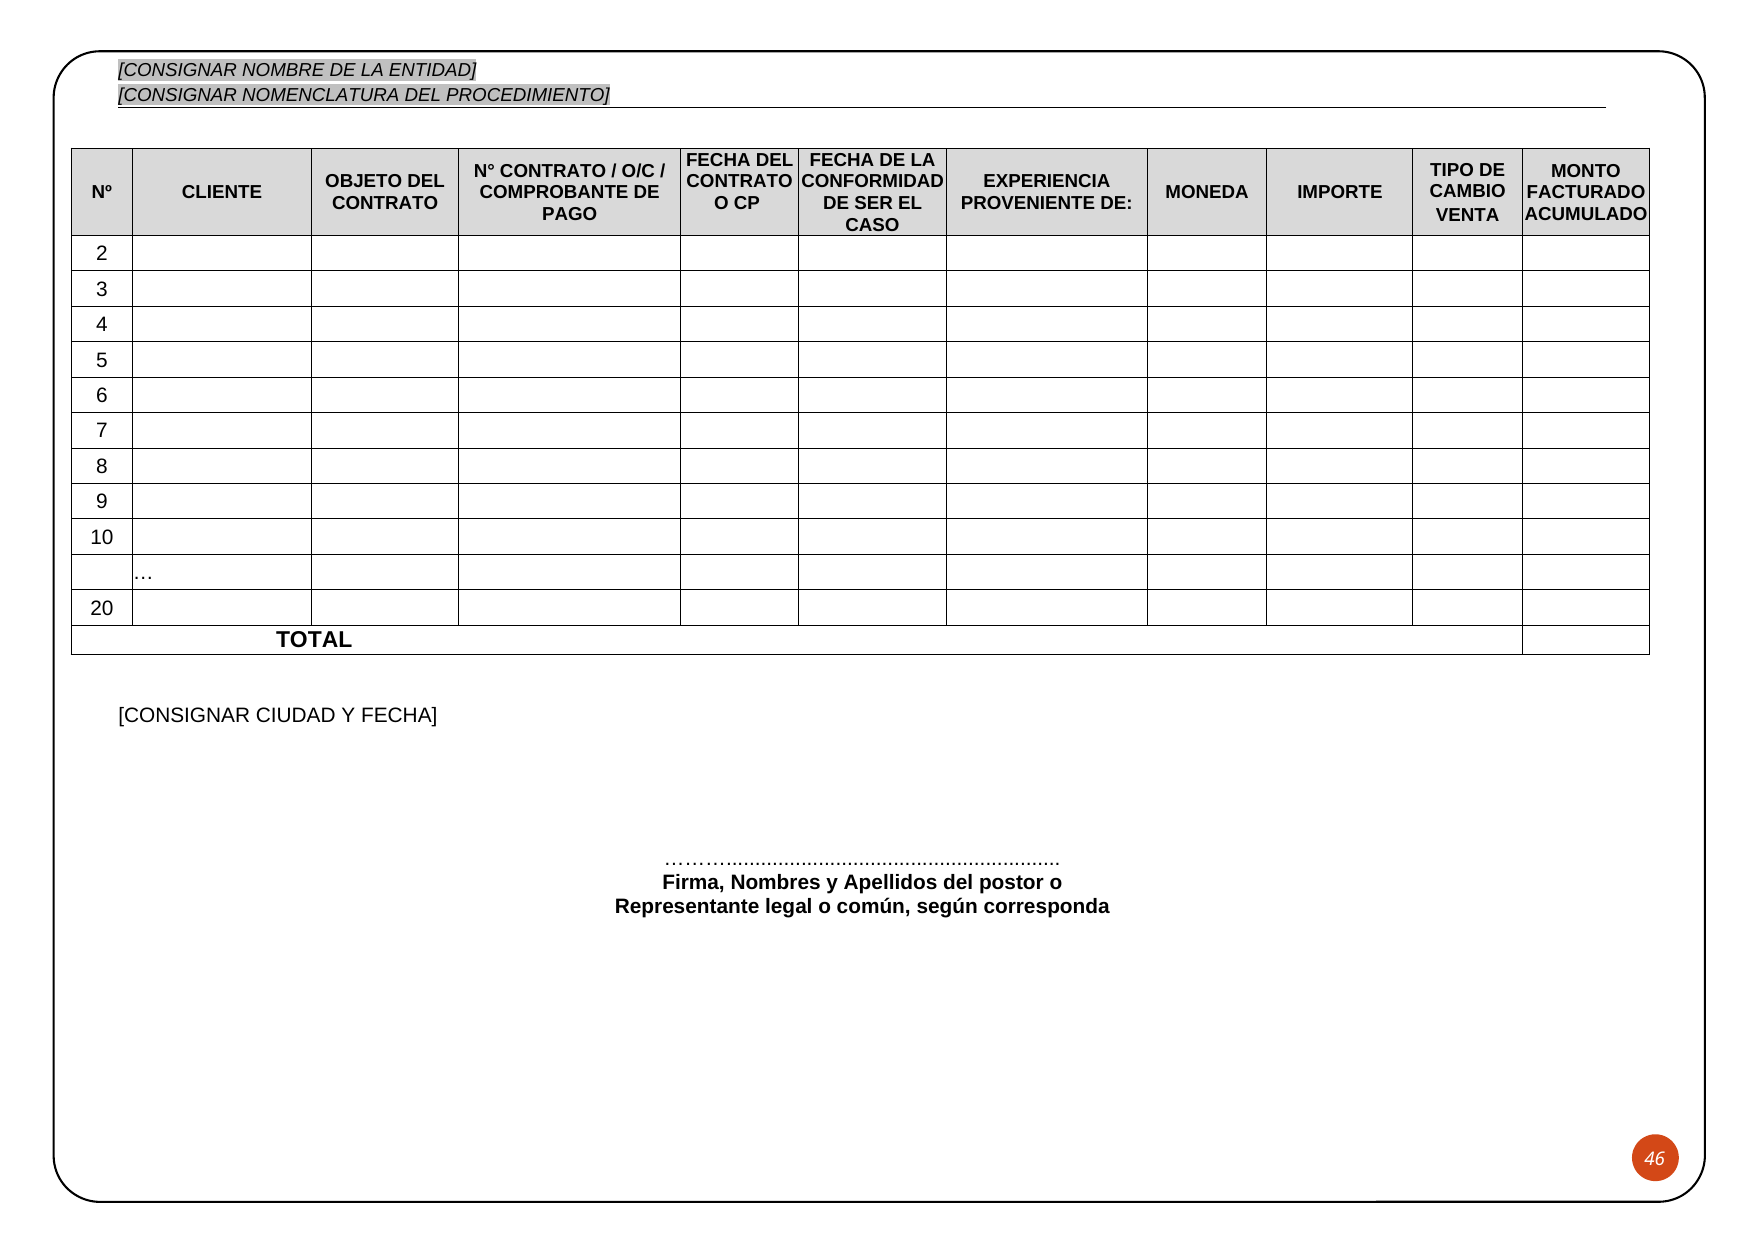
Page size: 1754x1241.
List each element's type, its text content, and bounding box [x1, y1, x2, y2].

text Representante legal o común, según corresponda [118, 894, 1606, 918]
table_cell TOTAL [275, 626, 1522, 653]
table_cell [1148, 378, 1266, 412]
table_header MONEDA [1148, 149, 1266, 235]
table_cell [681, 342, 798, 377]
table_cell [799, 307, 946, 341]
table_cell [72, 555, 132, 589]
table_cell [312, 271, 458, 306]
table_cell [1267, 519, 1412, 554]
text Firma, Nombres y Apellidos del postor o [118, 870, 1606, 894]
table_cell [312, 590, 458, 624]
table_cell [312, 413, 458, 447]
table_cell [133, 590, 311, 624]
table_cell [1413, 236, 1522, 270]
table_cell [947, 449, 1147, 483]
table_cell [799, 484, 946, 518]
table_cell [681, 413, 798, 447]
table_cell [133, 378, 311, 412]
table_cell 9 [72, 484, 132, 518]
table_cell 8 [72, 449, 132, 483]
table_cell [799, 449, 946, 483]
table_cell [1523, 378, 1649, 412]
table_cell [681, 555, 798, 589]
table_cell [132, 626, 157, 653]
table_cell [1413, 378, 1522, 412]
table_header EXPERIENCIA PROVENIENTE DE: [947, 149, 1147, 235]
table_cell [1267, 236, 1412, 270]
table_cell 5 [72, 342, 132, 377]
table_cell [1148, 413, 1266, 447]
table_cell [1523, 449, 1649, 483]
table_cell [681, 449, 798, 483]
table_cell [799, 342, 946, 377]
table_cell [133, 307, 311, 341]
table_cell [1148, 307, 1266, 341]
text [CONSIGNAR CIUDAD Y FECHA] [118, 702, 1606, 726]
table_cell [681, 519, 798, 554]
table_cell [1523, 236, 1649, 270]
table_cell [1523, 342, 1649, 377]
table_cell 3 [72, 271, 132, 306]
table_cell [799, 236, 946, 270]
table_cell [947, 307, 1147, 341]
table_cell [1267, 271, 1412, 306]
table_header MONTO FACTURADO ACUMULADO [1523, 149, 1649, 235]
table_cell … [133, 555, 311, 589]
table_cell [1148, 519, 1266, 554]
table_cell [1267, 307, 1412, 341]
table_cell [1413, 307, 1522, 341]
table_cell [1523, 413, 1649, 447]
table_cell 6 [72, 378, 132, 412]
table_cell [1523, 484, 1649, 518]
table_cell [1413, 271, 1522, 306]
table_cell [1148, 449, 1266, 483]
table_header IMPORTE [1267, 149, 1412, 235]
table_cell [1523, 519, 1649, 554]
table_cell [947, 555, 1147, 589]
table_cell [799, 555, 946, 589]
table_cell [1413, 555, 1522, 589]
table_cell [947, 413, 1147, 447]
table_cell [1267, 378, 1412, 412]
table_header TIPO DE CAMBIO VENTA [1413, 149, 1522, 235]
table_cell [947, 271, 1147, 306]
table_cell [459, 413, 680, 447]
table_cell [681, 236, 798, 270]
table_cell [459, 307, 680, 341]
table_cell [799, 519, 946, 554]
table_cell [1523, 590, 1649, 624]
table_cell [459, 484, 680, 518]
table_cell [1148, 484, 1266, 518]
table_header Nº [72, 149, 132, 235]
table_cell [947, 378, 1147, 412]
table_cell [459, 236, 680, 270]
table_cell 7 [72, 413, 132, 447]
table_cell [312, 555, 458, 589]
table_cell [312, 307, 458, 341]
table_cell [312, 484, 458, 518]
table_cell [133, 413, 311, 447]
table_cell [1413, 342, 1522, 377]
table_cell [1413, 519, 1522, 554]
table_cell [681, 271, 798, 306]
table_cell [1267, 484, 1412, 518]
table_cell [1413, 590, 1522, 624]
table_header N° CONTRATO / O/C / COMPROBANTE DE PAGO [459, 149, 680, 235]
table_cell [157, 626, 275, 653]
table_cell [133, 484, 311, 518]
table_cell [133, 236, 311, 270]
table_header CLIENTE [133, 149, 311, 235]
table_cell [947, 236, 1147, 270]
table_header FECHA DE LA CONFORMIDAD DE SER EL CASO [799, 149, 946, 235]
table_cell [1413, 413, 1522, 447]
table_cell [1267, 590, 1412, 624]
table_cell [72, 626, 132, 653]
table_cell [681, 378, 798, 412]
table_cell [1267, 449, 1412, 483]
table_cell [799, 413, 946, 447]
table_cell [312, 236, 458, 270]
table_cell [312, 378, 458, 412]
table_cell [681, 590, 798, 624]
table_cell 20 [72, 590, 132, 624]
table_cell [459, 342, 680, 377]
table_cell 2 [72, 236, 132, 270]
table_cell [1523, 626, 1649, 653]
table_cell [1148, 555, 1266, 589]
table_cell [312, 342, 458, 377]
table_cell [681, 484, 798, 518]
table_cell [1267, 555, 1412, 589]
table_cell [1267, 342, 1412, 377]
table_cell [133, 271, 311, 306]
table_cell [1413, 484, 1522, 518]
table_header FECHA DEL CONTRATO O CP [681, 149, 798, 235]
table_cell [1523, 555, 1649, 589]
table_cell [1523, 307, 1649, 341]
table_cell [799, 271, 946, 306]
table_cell [799, 378, 946, 412]
table_cell [1523, 271, 1649, 306]
table_cell 10 [72, 519, 132, 554]
table_cell [459, 519, 680, 554]
table_cell [133, 449, 311, 483]
table_cell [133, 342, 311, 377]
table_cell [947, 342, 1147, 377]
table_cell [1267, 413, 1412, 447]
table_cell [947, 519, 1147, 554]
table_cell [459, 378, 680, 412]
table_cell [459, 449, 680, 483]
table_cell [1148, 590, 1266, 624]
table_cell [459, 590, 680, 624]
table_cell [312, 519, 458, 554]
table_cell [133, 519, 311, 554]
table_header OBJETO DEL CONTRATO [312, 149, 458, 235]
table_cell [1413, 449, 1522, 483]
text ……….......................................................... [118, 846, 1606, 870]
table_cell [681, 307, 798, 341]
table_cell [1148, 271, 1266, 306]
table_cell [947, 590, 1147, 624]
table_cell [947, 484, 1147, 518]
table_cell [459, 271, 680, 306]
table_cell [459, 555, 680, 589]
table_cell [799, 590, 946, 624]
table_cell [312, 449, 458, 483]
table_cell [1148, 342, 1266, 377]
table_cell 4 [72, 307, 132, 341]
table_cell [1148, 236, 1266, 270]
